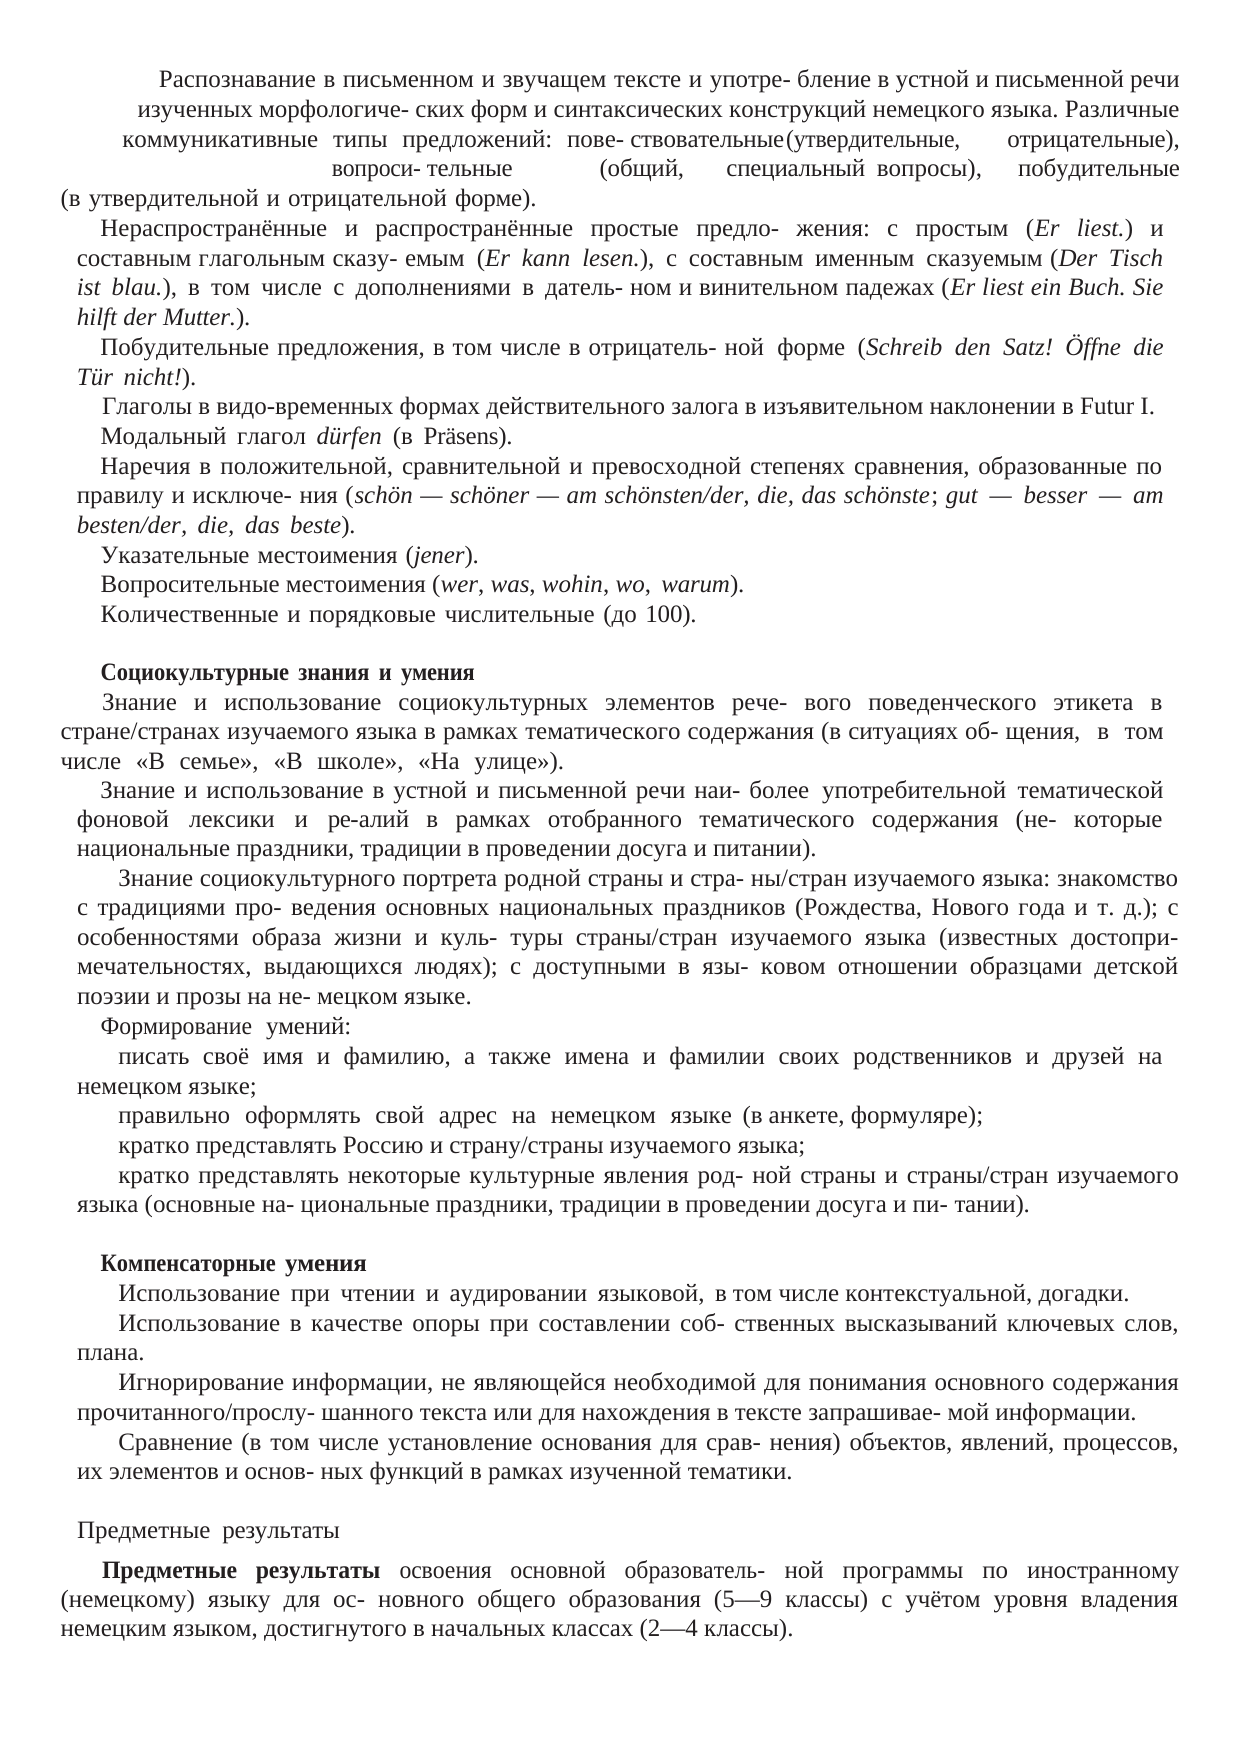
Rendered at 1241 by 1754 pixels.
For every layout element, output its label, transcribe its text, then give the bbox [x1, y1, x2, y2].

text кратко представлять Россию и страну/страны изучаемого языка; [77, 1130, 1180, 1159]
text Глаголы в видо-временных формах действительного залога в изъявительном наклонении в Futur I. [60, 391, 1180, 420]
text Знание и использование в устной и письменной речи наи- более употребительной тематической фоновой лексики и ре-алий в рамках отобранного тематического содержания (не- которые национальные праздники, традиции в проведении досуга и питании). [77, 776, 1164, 862]
text Указательные местоимения (jener). [100, 540, 1180, 568]
text (в утвердительной и отрицательной форме). [60, 183, 1180, 212]
text Игнорирование информации, не являющейся необходимой для понимания основного содержания прочитанного/прослу- шанного текста или для нахождения в тексте запрашивае- мой информации. [77, 1367, 1180, 1425]
text Модальный глагол dürfen (в Präsens). [100, 421, 1180, 450]
text Наречия в положительной, сравнительной и превосходной степенях сравнения, образованные по правилу и исключе- ния (schön — schöner — am schönsten/der, die, das schönste; gut — besser — am besten/der, die, das beste). [77, 451, 1164, 539]
subtitle Предметные результаты [77, 1516, 1180, 1544]
text Побудительные предложения, в том числе в отрицатель- ной форме (Schreib den Satz! Öffne die Tür nicht!). [77, 332, 1164, 390]
text кратко представлять некоторые культурные явления род- ной страны и страны/стран изучаемого языка (основные на- циональные праздники, традиции в проведении досуга и пи- тании). [77, 1160, 1180, 1218]
text Знание социокультурного портрета родной страны и стра- ны/стран изучаемого языка: знакомство с традициями про- ведения основных национальных праздников (Рождества, Нового года и т. д.); с особенностями образа жизни и куль- туры страны/стран изучаемого языка (известных достопри- мечательностях, выдающихся людях); с доступными в язы- ковом отношении образцами детской поэзии и прозы на не- мецком языке. [77, 863, 1180, 1010]
text Социокультурные знания и умения [100, 657, 1180, 686]
text Сравнение (в том числе установление основания для срав- нения) объектов, явлений, процессов, их элементов и основ- ных функций в рамках изученной тематики. [77, 1427, 1180, 1485]
text Распознавание в письменном и звучащем тексте и употре- бление в устной и письменной речи изученных морфологиче- ских форм и синтаксических конструкций немецкого языка. Различные коммуникативные типы предложений: пове- ствовательные (утвердительные, отрицательные), вопроси- тельные (общий, специальный вопросы), побудительные [60, 64, 1180, 182]
text правильно оформлять свой адрес на немецком языке (в анкете, формуляре); [77, 1101, 1180, 1129]
text Вопросительные местоимения (wer, was, wohin, wo, warum). [77, 569, 1164, 598]
text Использование в качестве опоры при составлении соб- ственных высказываний ключевых слов, плана. [77, 1308, 1180, 1366]
text Количественные и порядковые числительные (до 100). [100, 599, 1180, 628]
text писать своё имя и фамилию, а также имена и фамилии своих родственников и друзей на немецком языке; [77, 1041, 1164, 1099]
text Нераспространённые и распространённые простые предло- жения: с простым (Er liest.) и составным глагольным сказу- емым (Er kann lesen.), с составным именным сказуемым (Der Tisch ist blau.), в том числе с дополнениями в датель- ном и винительном падежах (Er liest ein Buch. Sie hilft der Mutter.). [77, 213, 1164, 331]
text Предметные результаты освоения основной образователь- ной программы по иностранному (немецкому) языку для ос- новного общего образования (5—9 классы) с учётом уровня владения немецким языком, достигнутого в начальных классах (2—4 классы). [60, 1555, 1180, 1642]
text Формирование умений: [100, 1011, 1180, 1040]
text Знание и использование социокультурных элементов рече- вого поведенческого этикета в стране/странах изучаемого языка в рамках тематического содержания (в ситуациях об- щения, в том числе «В семье», «В школе», «На улице»). [60, 687, 1164, 774]
text Использование при чтении и аудировании языковой, в том числе контекстуальной, догадки. [77, 1278, 1180, 1307]
text Компенсаторные умения [100, 1248, 1180, 1277]
